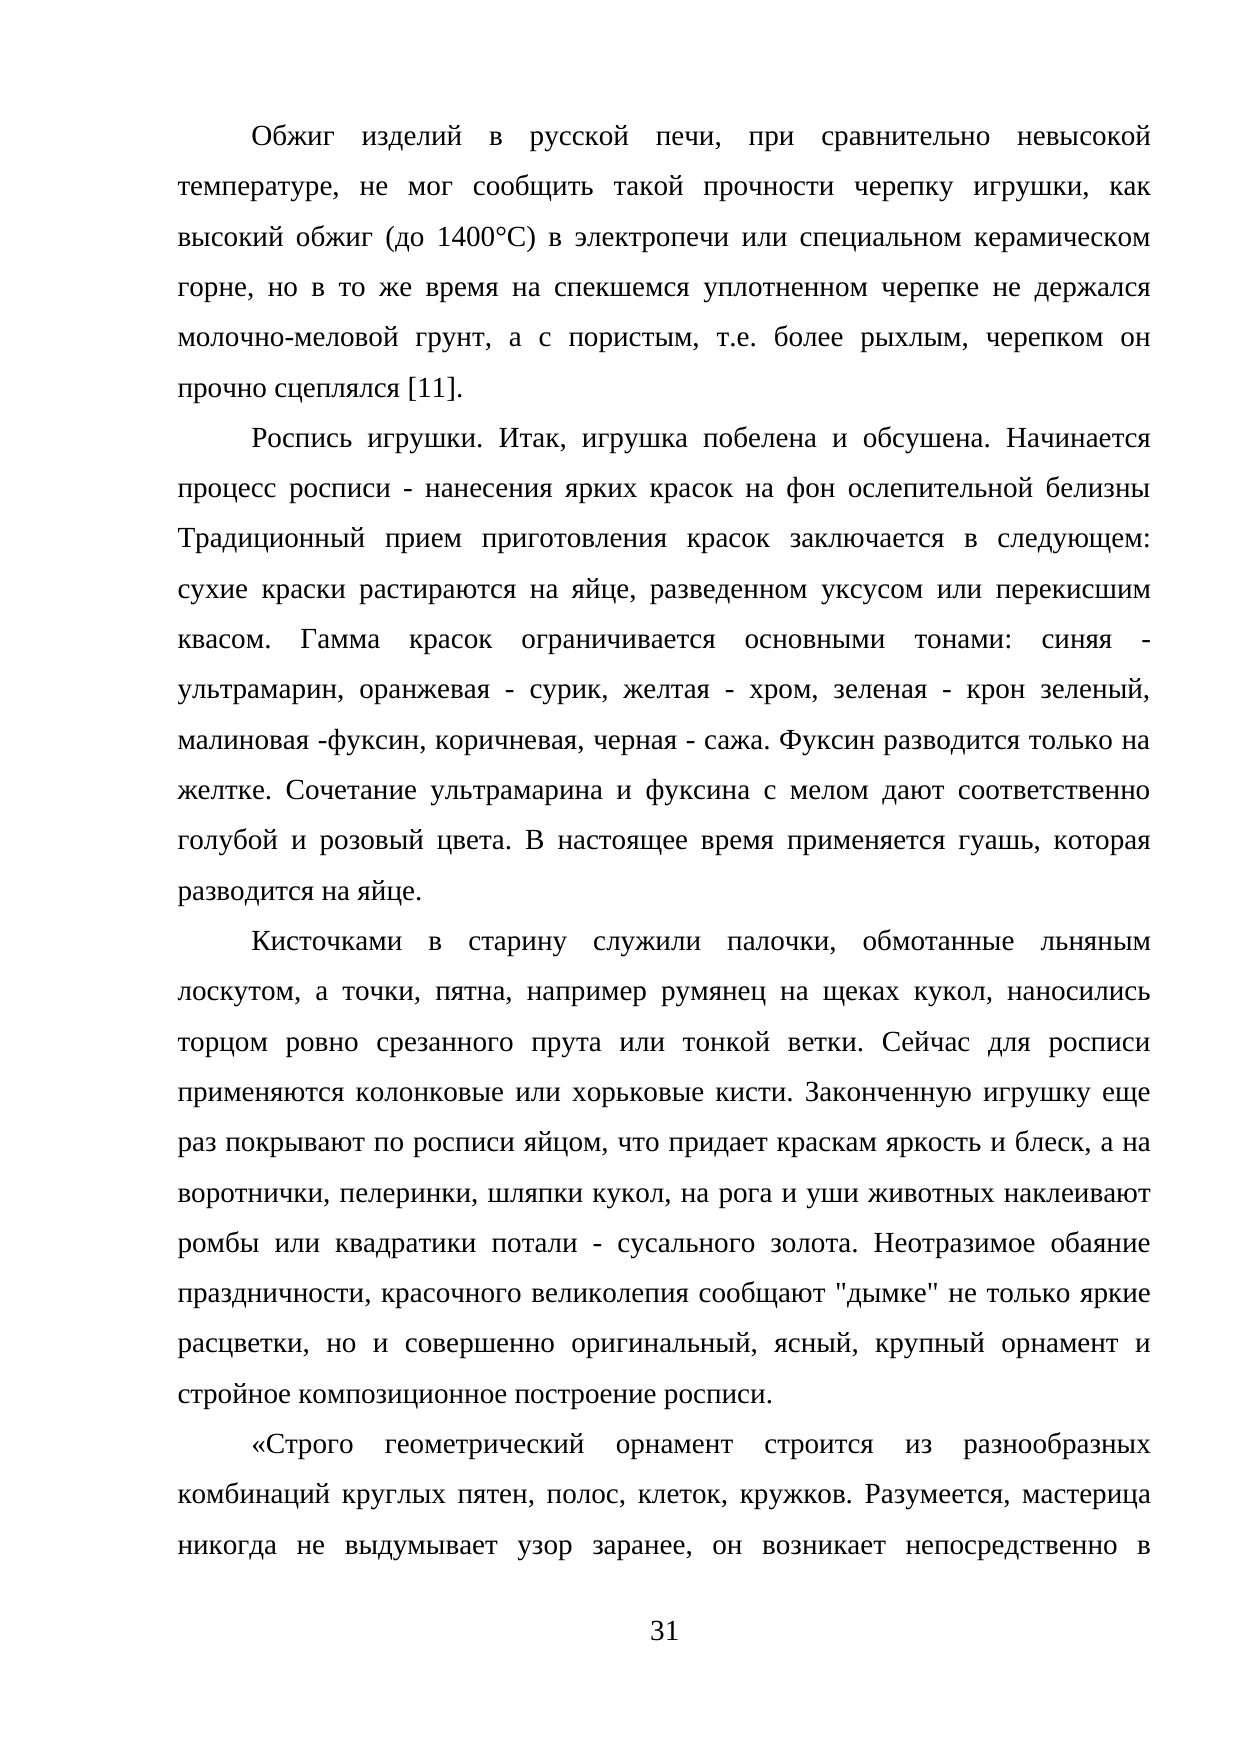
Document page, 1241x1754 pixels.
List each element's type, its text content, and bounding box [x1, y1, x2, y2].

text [177, 1426, 1152, 1560]
text Кисточками в старину служили палочки, обмотанные льняным лоскутом, а точки, пятна, например румянец на щеках кукол, наносились торцом ровно срезанного прута или тонкой ветки. Сейчас для росписи применяются колонковые или хорьковые кисти. Законченную игрушку еще раз покрывают по росписи яйцом, что придает краскам яркость и блеск, а на воротнички, пелеринки, шляпки кукол, на рога и уши животных наклеивают ромбы или квадратики потали - сусального золота. Неотразимое обаяние праздничности, красочного великолепия сообщают "дымке" не только яркие расцветки, но и совершенно оригинальный, ясный, крупный орнамент и стройное композиционное построение росписи. [177, 923, 1152, 1409]
text Роспись игрушки. Итак, игрушка побелена и обсушена. Начинается процесс росписи - нанесения ярких красок на фон ослепительной белизны Традиционный прием приготовления красок заключается в следующем: сухие краски растираются на яйце, разведенном уксусом или перекисшим квасом. Гамма красок ограничивается основными тонами: синяя - ультрамарин, оранжевая - сурик, желтая - хром, зеленая - крон зеленый, малиновая -фуксин, коричневая, черная - сажа. Фуксин разводится только на желтке. Сочетание ультрамарина и фуксина с мелом дают соответственно голубой и розовый цвета. В настоящее время применяется гуашь, которая разводится на яйце. [177, 420, 1152, 906]
text Обжиг изделий в русской печи, при сравнительно невысокой температуре, не мог сообщить такой прочности черепку игрушки, как высокий обжиг (до 1400°С) в электропечи или специальном керамическом горне, но в то же время на спекшемся уплотненном черепке не держался молочно-меловой грунт, а с пористым, т.е. более рыхлым, черепком он прочно сцеплялся [11]. [177, 118, 1152, 403]
